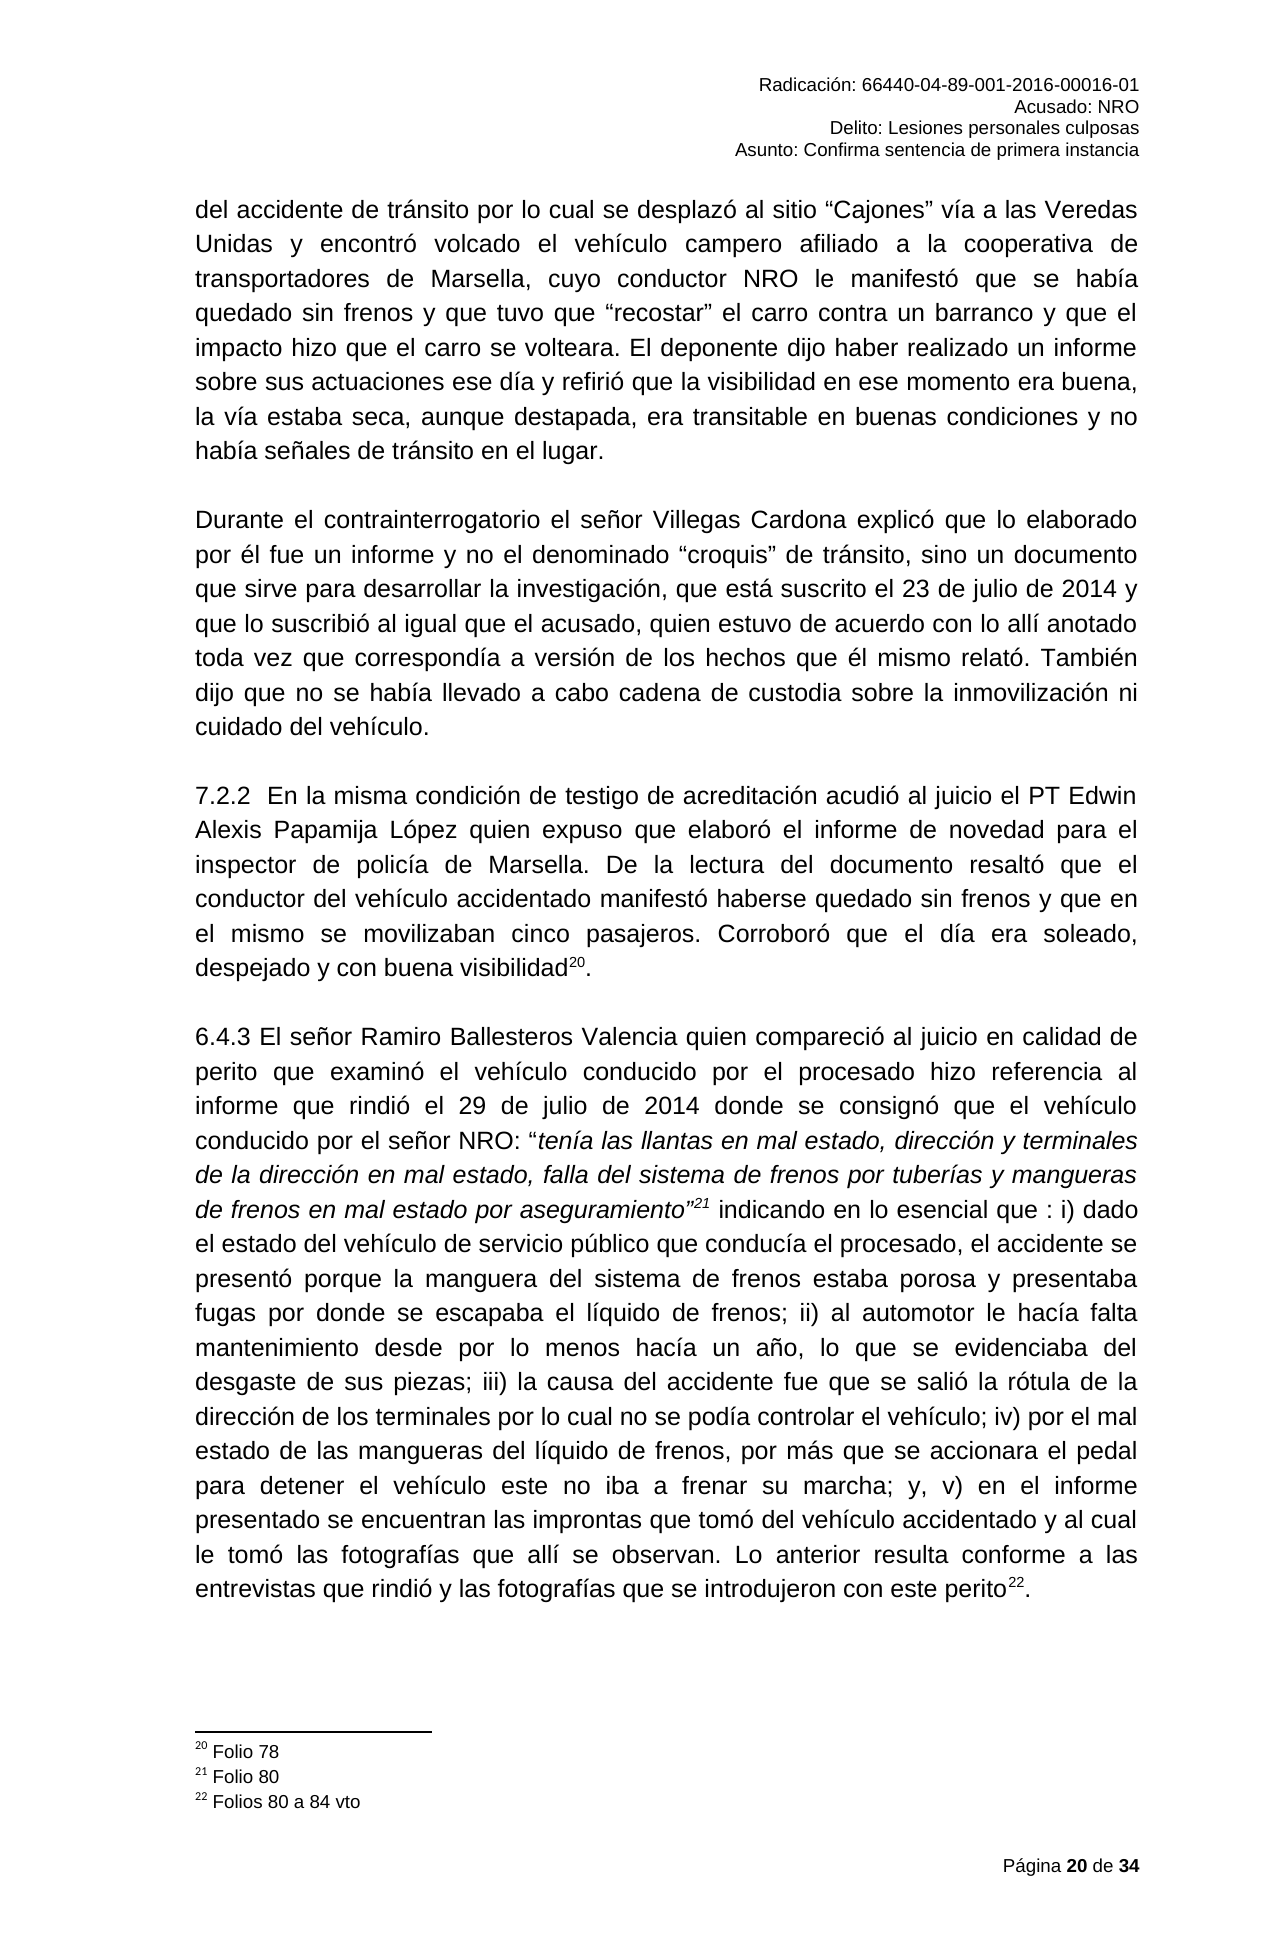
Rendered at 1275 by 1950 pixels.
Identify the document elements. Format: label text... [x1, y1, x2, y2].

text 7.2.2 En la misma condición de testigo de acreditación acudió al juicio el PT Edwin Alexis Papamija López quien expuso que elaboró el informe de novedad para el inspector de policía de Marsella. De la lectura del documento resaltó que el conductor del vehículo accidentado manifestó haberse quedado sin frenos y que en el mismo se movilizaban cinco pasajeros. Corroboró que el día era soleado, despejado y con buena visibilidad. [195, 781, 1139, 982]
text Durante el contrainterrogatorio el señor Villegas Cardona explicó que lo elaborado por él fue un informe y no el denominado “croquis” de tránsito, sino un documento que sirve para desarrollar la investigación, que está suscrito el 23 de julio de 2014 y que lo suscribió al igual que el acusado, quien estuvo de acuerdo con lo allí anotado toda vez que correspondía a versión de los hechos que él mismo relató. También dijo que no se había llevado a cabo cadena de custodia sobre la inmovilización ni cuidado del vehículo. [195, 505, 1139, 741]
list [195, 195, 1139, 465]
text 6.4.3 El señor Ramiro Ballesteros Valencia quien compareció al juicio en calidad de perito que examinó el vehículo conducido por el procesado hizo referencia al informe que rindió el 29 de julio de 2014 donde se consignó que el vehículo conducido por el señor NRO: “tenía las llantas en mal estado, dirección y terminales de la dirección en mal estado, falla del sistema de frenos por tuberías y mangueras de frenos en mal estado por aseguramiento” indicando en lo esencial que : i) dado el estado del vehículo de servicio público que conducía el procesado, el accidente se presentó porque la manguera del sistema de frenos estaba porosa y presentaba fugas por donde se escapaba el líquido de frenos; ii) al automotor le hacía falta mantenimiento desde por lo menos hacía un año, lo que se evidenciaba del desgaste de sus piezas; iii) la causa del accidente fue que se salió la rótula de la dirección de los terminales por lo cual no se podía controlar el vehículo; iv) por el mal estado de las mangueras del líquido de frenos, por más que se accionara el pedal para detener el vehículo este no iba a frenar su marcha; y, v) en el informe presentado se encuentran las improntas que tomó del vehículo accidentado y al cual le tomó las fotografías que allí se observan. Lo anterior resulta conforme a las entrevistas que rindió y las fotografías que se introdujeron con este perito. [195, 1022, 1139, 1603]
